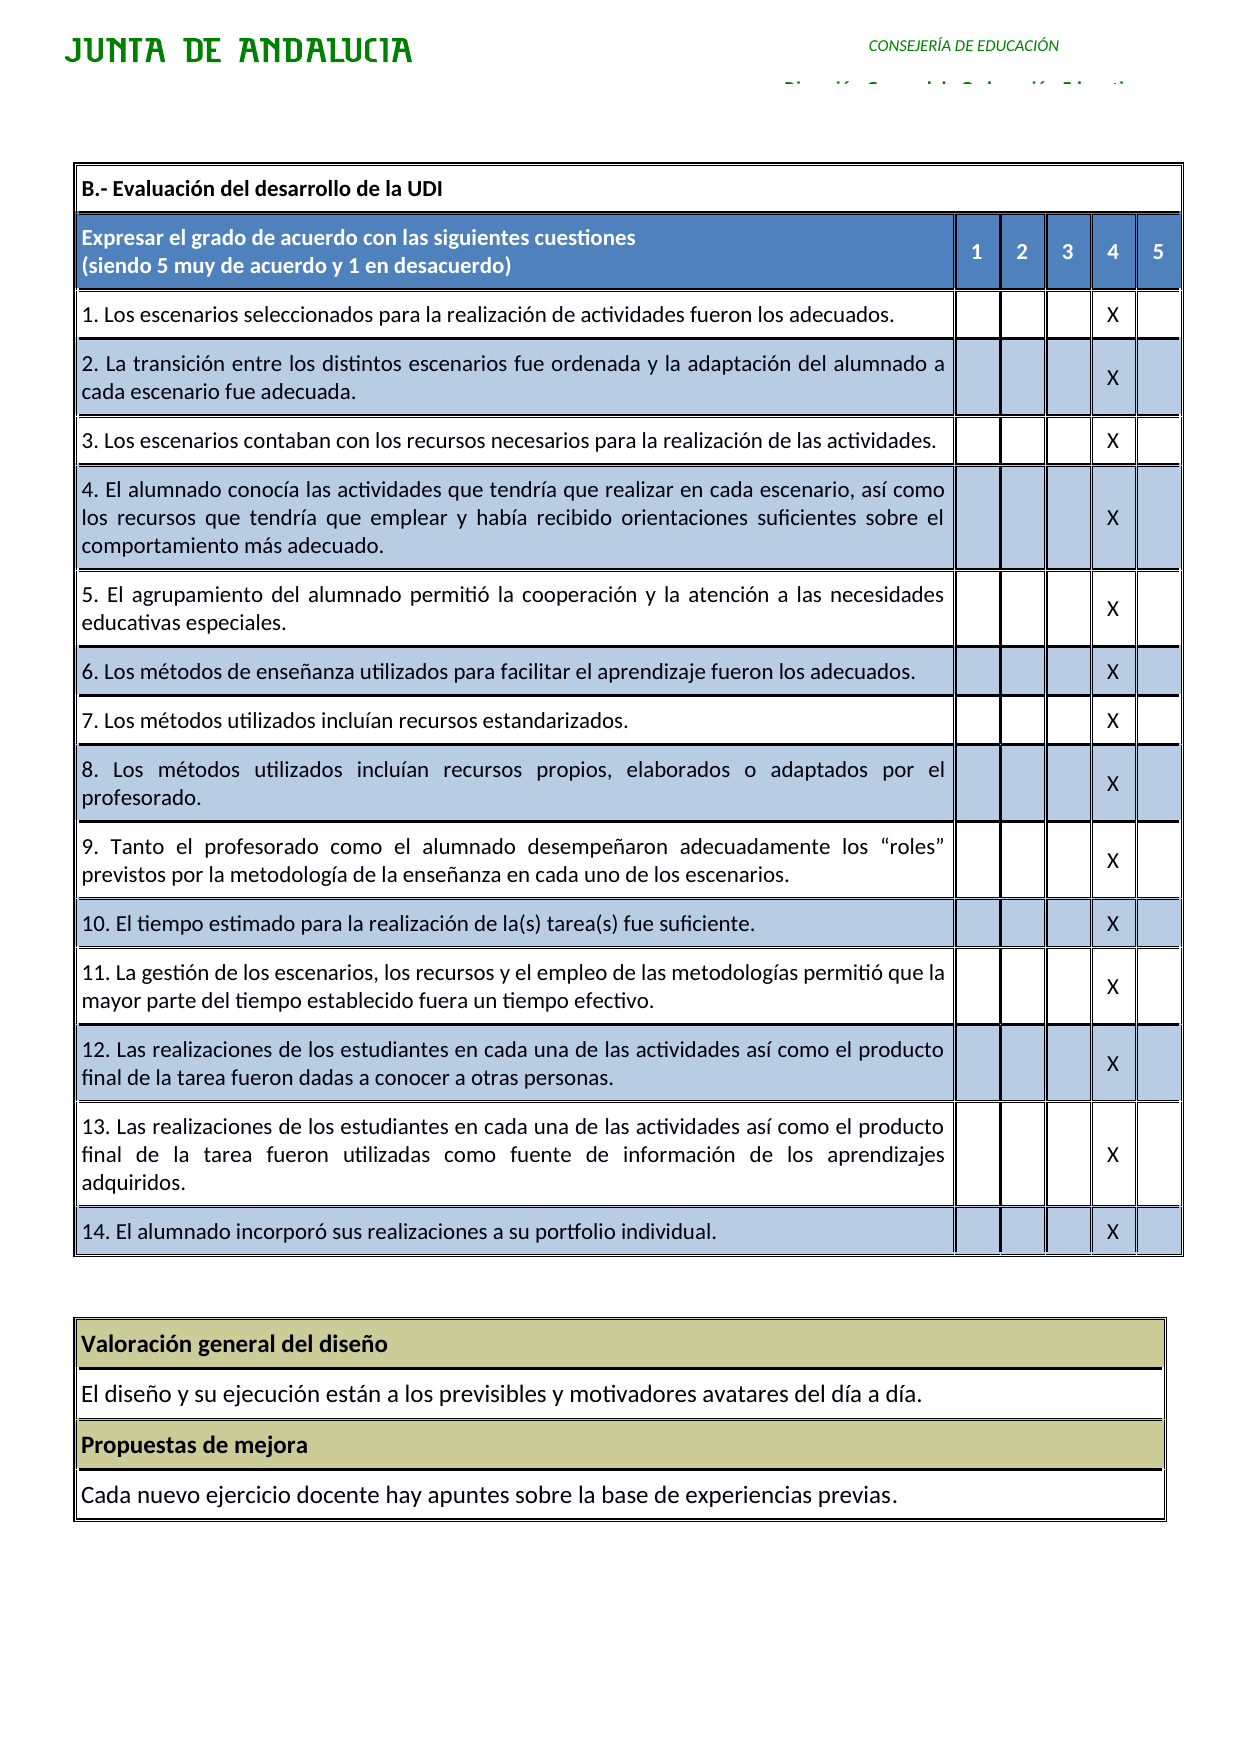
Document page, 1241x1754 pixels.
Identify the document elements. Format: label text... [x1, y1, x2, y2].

table_cell [1138, 414, 1181, 463]
table_cell 2 [1002, 215, 1044, 288]
table_cell [1002, 292, 1044, 337]
table_cell [1048, 292, 1090, 337]
table_cell El diseño y su ejecución están a los previsibles y motivadores avatares del día a día. [77, 1367, 1164, 1417]
table_cell 9. Tanto el profesorado como el alumnado desempeñaron adecuadamente los “roles” previstos por la metodología de la enseñanza en cada uno de los escenarios. [77, 820, 953, 897]
table_cell [957, 292, 999, 337]
table_cell [957, 572, 999, 645]
table_cell [957, 1103, 999, 1205]
table_cell 3 [1048, 215, 1090, 288]
table_cell [957, 467, 999, 568]
table_cell [957, 340, 999, 414]
table_cell Expresar el grado de acuerdo con las siguientes cuestiones (siendo 5 muy de acuerdo y 1 en desacuerdo) [77, 211, 953, 288]
table_cell 2. La transición entre los distintos escenarios fue ordenada y la adaptación del alumnado a cada escenario fue adecuada. [77, 337, 953, 414]
table_cell 11. La gestión de los escenarios, los recursos y el empleo de las metodologías permitió que la mayor parte del tiempo establecido fuera un tiempo efectivo. [75, 946, 955, 1023]
table_cell [1002, 697, 1044, 743]
table_cell 14. El alumnado incorporó sus realizaciones a su portfolio individual. [75, 1205, 955, 1254]
table_cell X [1093, 467, 1135, 568]
table_cell X [1093, 697, 1135, 743]
table_cell [1048, 340, 1090, 414]
table_cell Cada nuevo ejercicio docente hay apuntes sobre la base de experiencias previas. [75, 1468, 1165, 1518]
table_cell X [1093, 1103, 1135, 1205]
table_cell [1002, 572, 1044, 645]
table_cell X [1093, 340, 1135, 414]
table_cell [1138, 288, 1181, 337]
table_header B.- Evaluación del desarrollo de la UDI [77, 166, 1181, 211]
table_cell 5 [1138, 211, 1181, 288]
table_cell X [1091, 1208, 1137, 1254]
table_cell [1046, 1208, 1091, 1254]
table_cell [957, 418, 999, 463]
table_cell X [1093, 949, 1135, 1023]
table_cell 3. Los escenarios contaban con los recursos necesarios para la realización de las actividades. [77, 414, 953, 463]
table_cell [955, 1208, 1000, 1254]
table_cell [1002, 1026, 1044, 1100]
table_cell [1137, 897, 1182, 946]
table_cell [1138, 568, 1181, 645]
table_cell 4. El alumnado conocía las actividades que tendría que realizar en cada escenario, así como los recursos que tendría que emplear y había recibido orientaciones suficientes sobre el comportamiento más adecuado. [77, 463, 953, 568]
table_cell [1000, 1205, 1046, 1254]
table_cell [1002, 648, 1044, 694]
table_cell 12. Las realizaciones de los estudiantes en cada una de las actividades así como el producto final de la tarea fueron dadas a conocer a otras personas. [75, 1023, 953, 1100]
table_cell 5. El agrupamiento del alumnado permitió la cooperación y la atención a las necesidades educativas especiales. [77, 568, 953, 645]
table_cell 8. Los métodos utilizados incluían recursos propios, elaborados o adaptados por el profesorado. [75, 743, 953, 820]
table_cell [1138, 463, 1181, 568]
table_cell [1137, 1205, 1182, 1254]
table_cell [1138, 694, 1181, 743]
table_cell X [1093, 823, 1135, 897]
table_cell [957, 900, 999, 946]
table_cell [957, 746, 999, 820]
table_cell 1 [957, 215, 999, 288]
table_cell X [1093, 746, 1135, 820]
table_cell Propuestas de mejora [77, 1418, 1164, 1468]
table_cell X [1093, 418, 1135, 463]
table_cell [1048, 900, 1090, 946]
table_cell [957, 949, 999, 1023]
table_cell [1002, 467, 1044, 568]
table_cell 10. El tiempo estimado para la realización de la(s) tarea(s) fue suficiente. [75, 897, 955, 946]
table_cell X [1093, 572, 1135, 645]
table_cell [1002, 949, 1044, 1023]
table_cell [1048, 949, 1090, 1023]
table_cell [957, 648, 999, 694]
table_cell [1048, 823, 1090, 897]
table_cell 13. Las realizaciones de los estudiantes en cada una de las actividades así como el producto final de la tarea fueron utilizadas como fuente de información de los aprendizajes adquiridos. [75, 1100, 955, 1205]
table_cell X [1093, 900, 1135, 946]
table_cell [957, 1026, 999, 1100]
table_cell [957, 823, 999, 897]
table_cell [1048, 746, 1090, 820]
table_cell [1002, 746, 1044, 820]
table_cell [1137, 1100, 1182, 1205]
table_cell [1002, 340, 1044, 414]
table_cell [1048, 418, 1090, 463]
table_cell [1138, 743, 1182, 820]
table_cell [1048, 697, 1090, 743]
table_cell [1048, 1026, 1090, 1100]
table_header Valoración general del diseño [77, 1320, 1164, 1367]
table_cell [957, 697, 999, 743]
table_cell [1138, 645, 1181, 694]
table_cell [1048, 1103, 1090, 1205]
table_cell 1. Los escenarios seleccionados para la realización de actividades fueron los adecuados. [77, 288, 953, 337]
table_cell [1138, 1023, 1182, 1100]
table_cell [1002, 823, 1044, 897]
table_cell [1048, 467, 1090, 568]
table_cell [1138, 337, 1181, 414]
table_cell [1002, 900, 1044, 946]
table_cell 6. Los métodos de enseñanza utilizados para facilitar el aprendizaje fueron los adecuados. [77, 645, 953, 694]
table_cell [1138, 820, 1181, 897]
table_cell [1137, 946, 1182, 1023]
table_cell X [1093, 1026, 1135, 1100]
table_cell [1002, 418, 1044, 463]
table_cell 4 [1093, 215, 1135, 288]
table_cell [1048, 572, 1090, 645]
table_cell [1048, 648, 1090, 694]
table_cell X [1093, 648, 1135, 694]
table_cell X [1093, 292, 1135, 337]
table_cell [1002, 1103, 1044, 1205]
table_cell 7. Los métodos utilizados incluían recursos estandarizados. [77, 694, 953, 743]
